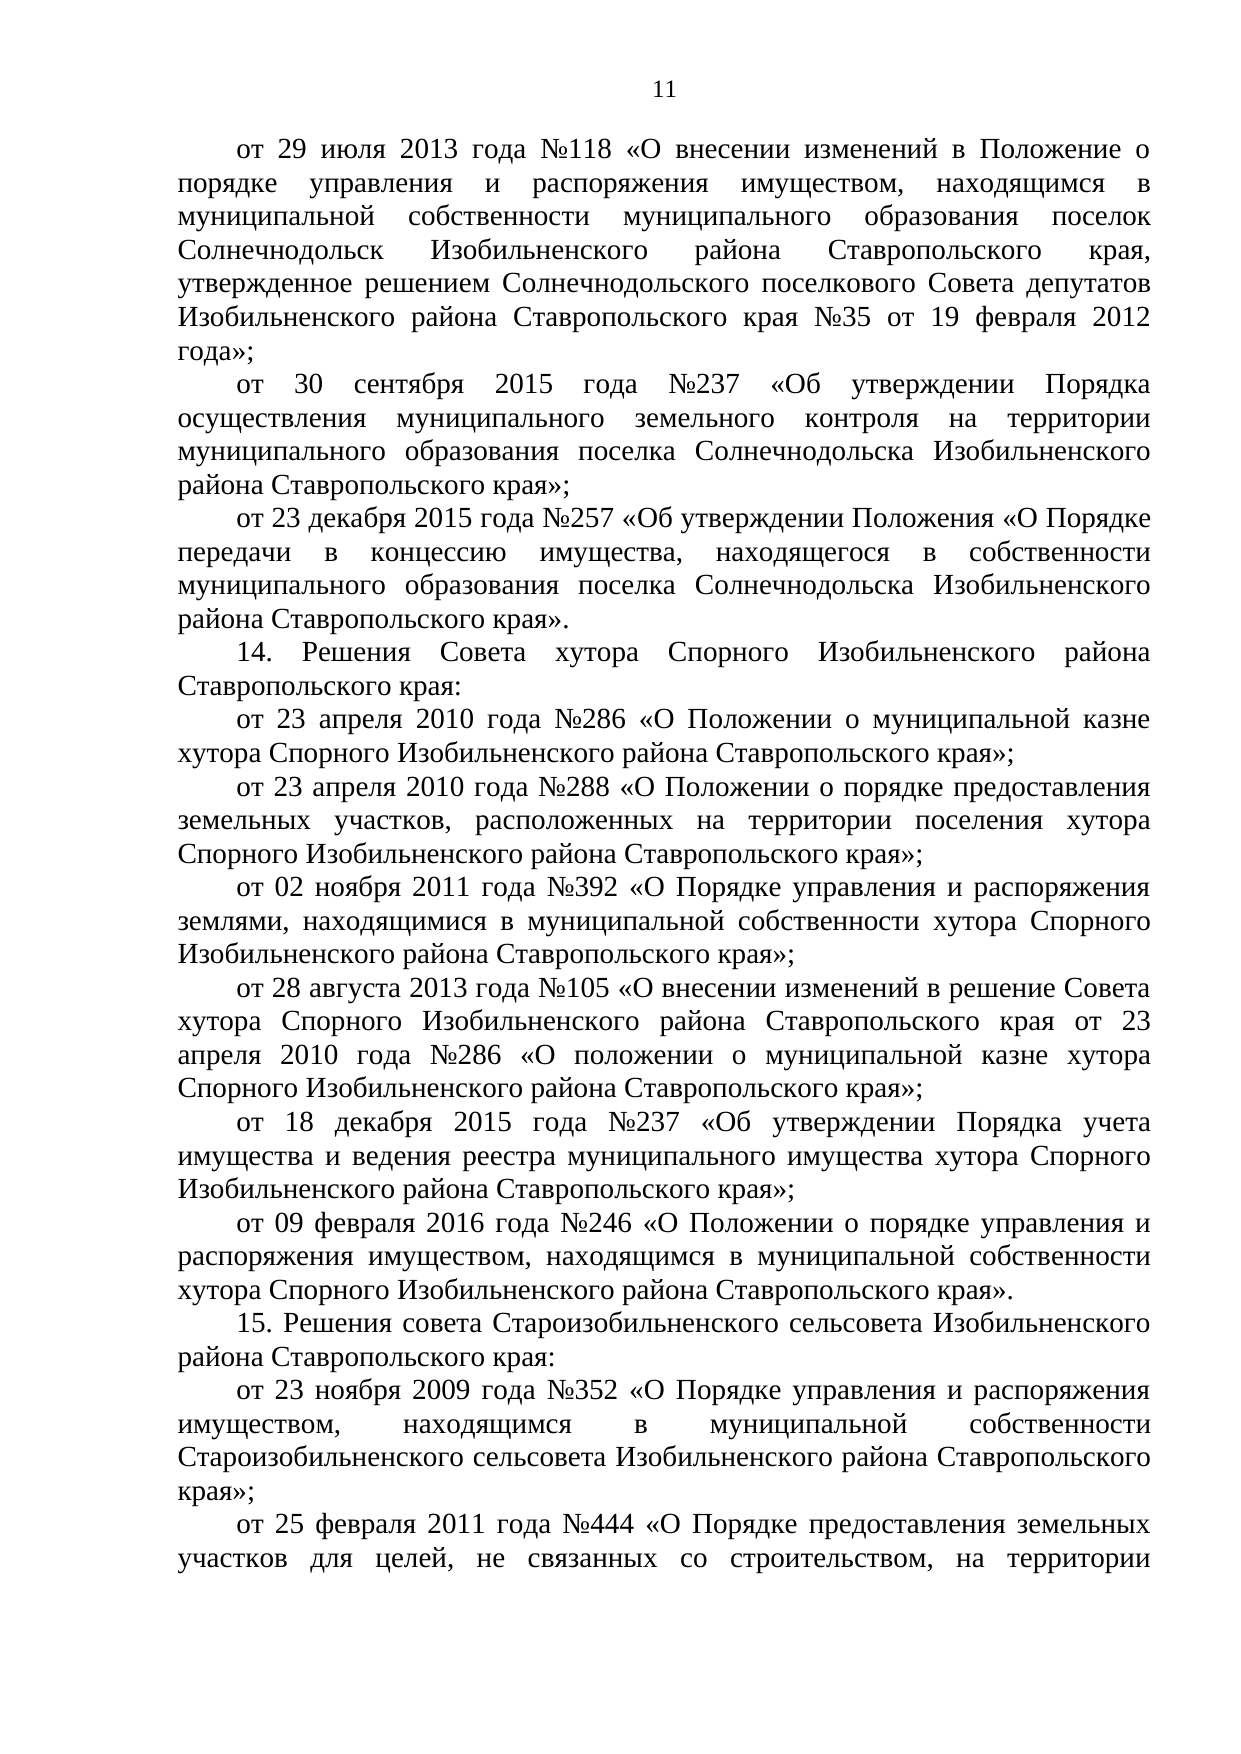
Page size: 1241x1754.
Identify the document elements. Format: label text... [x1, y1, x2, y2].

text от 09 февраля 2016 года №246 «О Положении о порядке управления и распоряжения имуществом, находящимся в муниципальной собственности хутора Спорного Изобильненского района Ставропольского края». [177, 1205, 1152, 1305]
text от 18 декабря 2015 года №237 «Об утверждении Порядка учета имущества и ведения реестра муниципального имущества хутора Спорного Изобильненского района Ставропольского края»; [177, 1104, 1152, 1205]
text от 23 ноября 2009 года №352 «О Порядке управления и распоряжения имуществом, находящимся в муниципальной собственности Староизобильненского сельсовета Изобильненского района Ставропольского края»; [177, 1372, 1152, 1507]
text от 23 апреля 2010 года №286 «О Положении о муниципальной казне хутора Спорного Изобильненского района Ставропольского края»; [177, 702, 1152, 769]
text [177, 1507, 1152, 1574]
text 15. Решения совета Староизобильненского сельсовета Изобильненского района Ставропольского края: [177, 1305, 1152, 1372]
text от 28 августа 2013 года №105 «О внесении изменений в решение Совета хутора Спорного Изобильненского района Ставропольского края от 23 апреля 2010 года №286 «О положении о муниципальной казне хутора Спорного Изобильненского района Ставропольского края»; [177, 970, 1152, 1104]
text от 23 декабря 2015 года №257 «Об утверждении Положения «О Порядке передачи в концессию имущества, находящегося в собственности муниципального образования поселка Солнечнодольска Изобильненского района Ставропольского края». [177, 500, 1152, 634]
text 14. Решения Совета хутора Спорного Изобильненского района Ставропольского края: [177, 634, 1152, 702]
text от 02 ноября 2011 года №392 «О Порядке управления и распоряжения землями, находящимися в муниципальной собственности хутора Спорного Изобильненского района Ставропольского края»; [177, 869, 1152, 970]
text от 23 апреля 2010 года №288 «О Положении о порядке предоставления земельных участков, расположенных на территории поселения хутора Спорного Изобильненского района Ставропольского края»; [177, 769, 1152, 869]
text от 30 сентября 2015 года №237 «Об утверждении Порядка осуществления муниципального земельного контроля на территории муниципального образования поселка Солнечнодольска Изобильненского района Ставропольского края»; [177, 366, 1152, 500]
text от 29 июля 2013 года №118 «О внесении изменений в Положение о порядке управления и распоряжения имуществом, находящимся в муниципальной собственности муниципального образования поселок Солнечнодольск Изобильненского района Ставропольского края, утвержденное решением Солнечнодольского поселкового Совета депутатов Изобильненского района Ставропольского края №35 от 19 февраля 2012 года»; [177, 131, 1152, 366]
